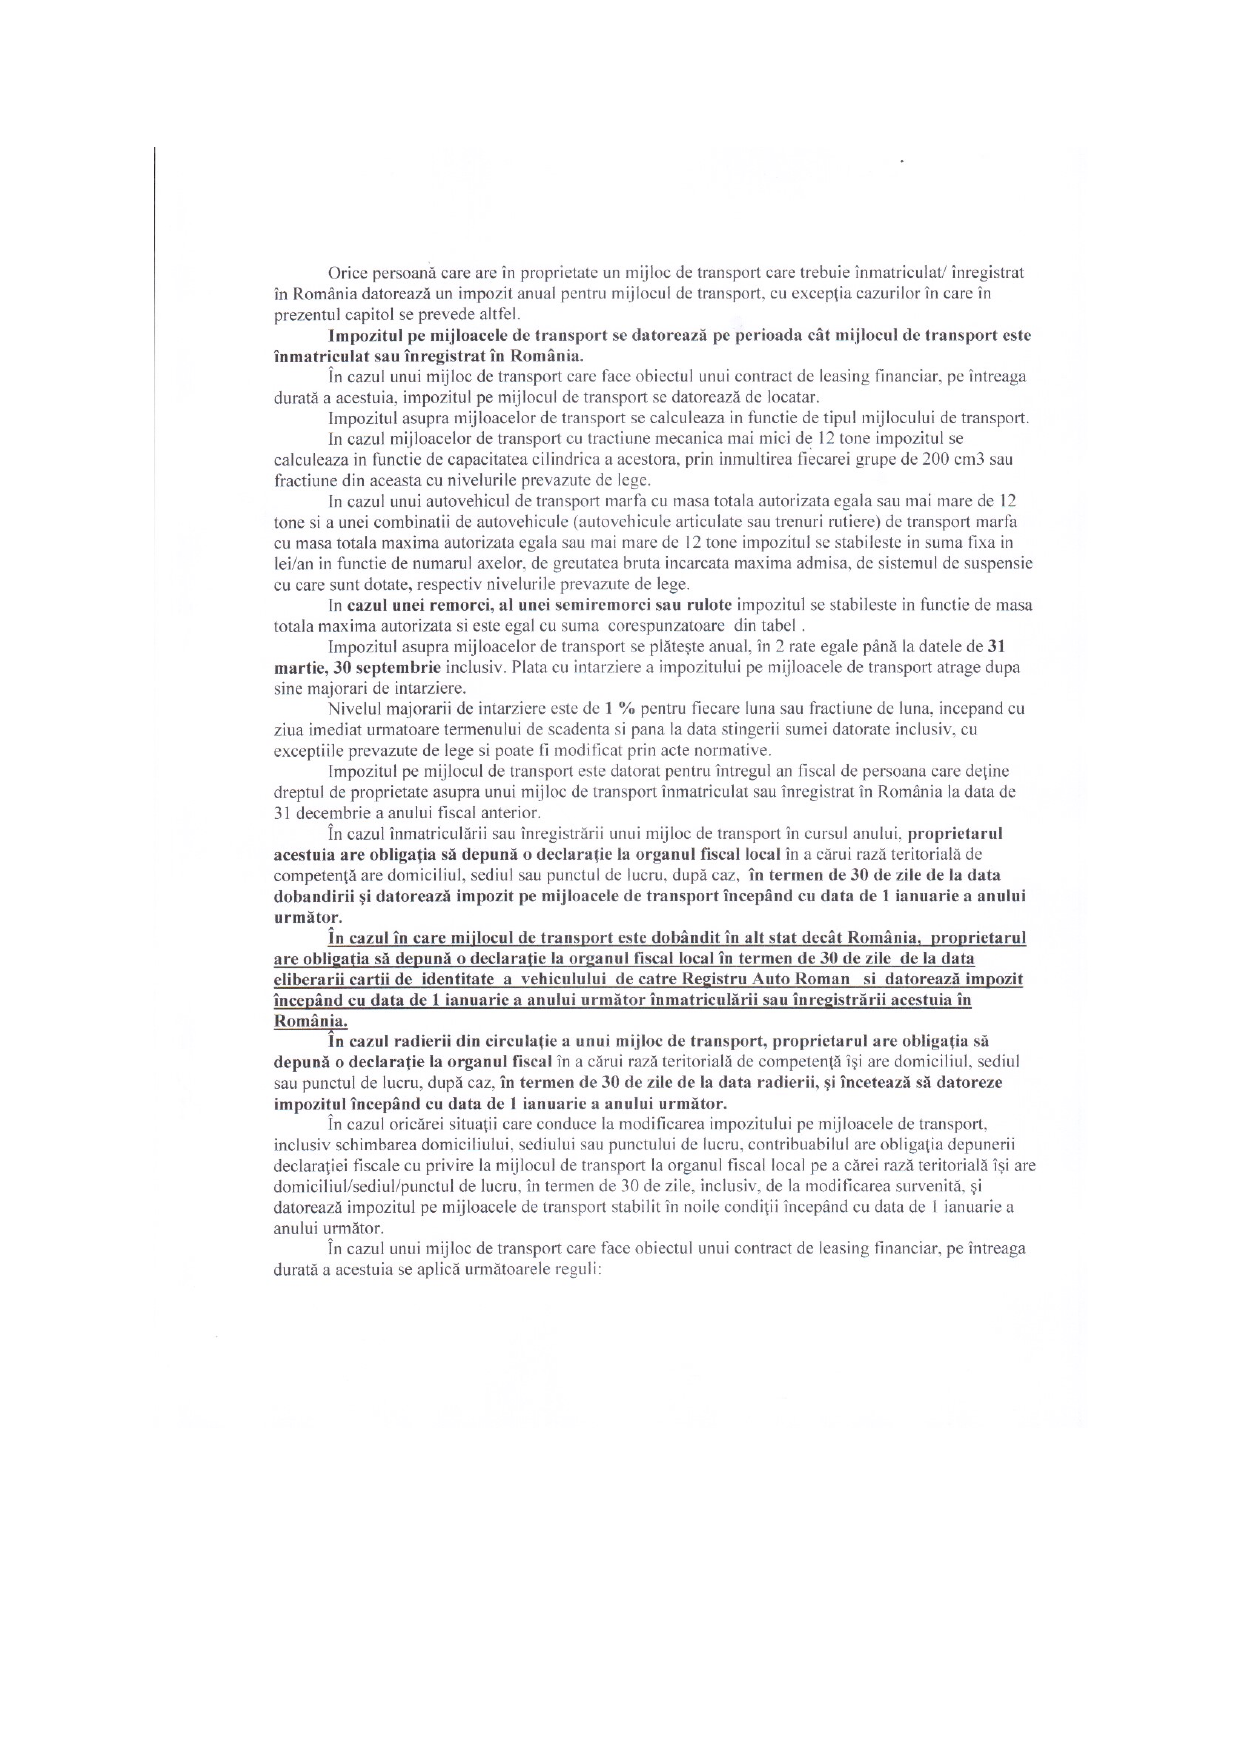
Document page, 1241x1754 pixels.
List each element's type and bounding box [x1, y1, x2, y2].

picture [147, 147, 1093, 1448]
